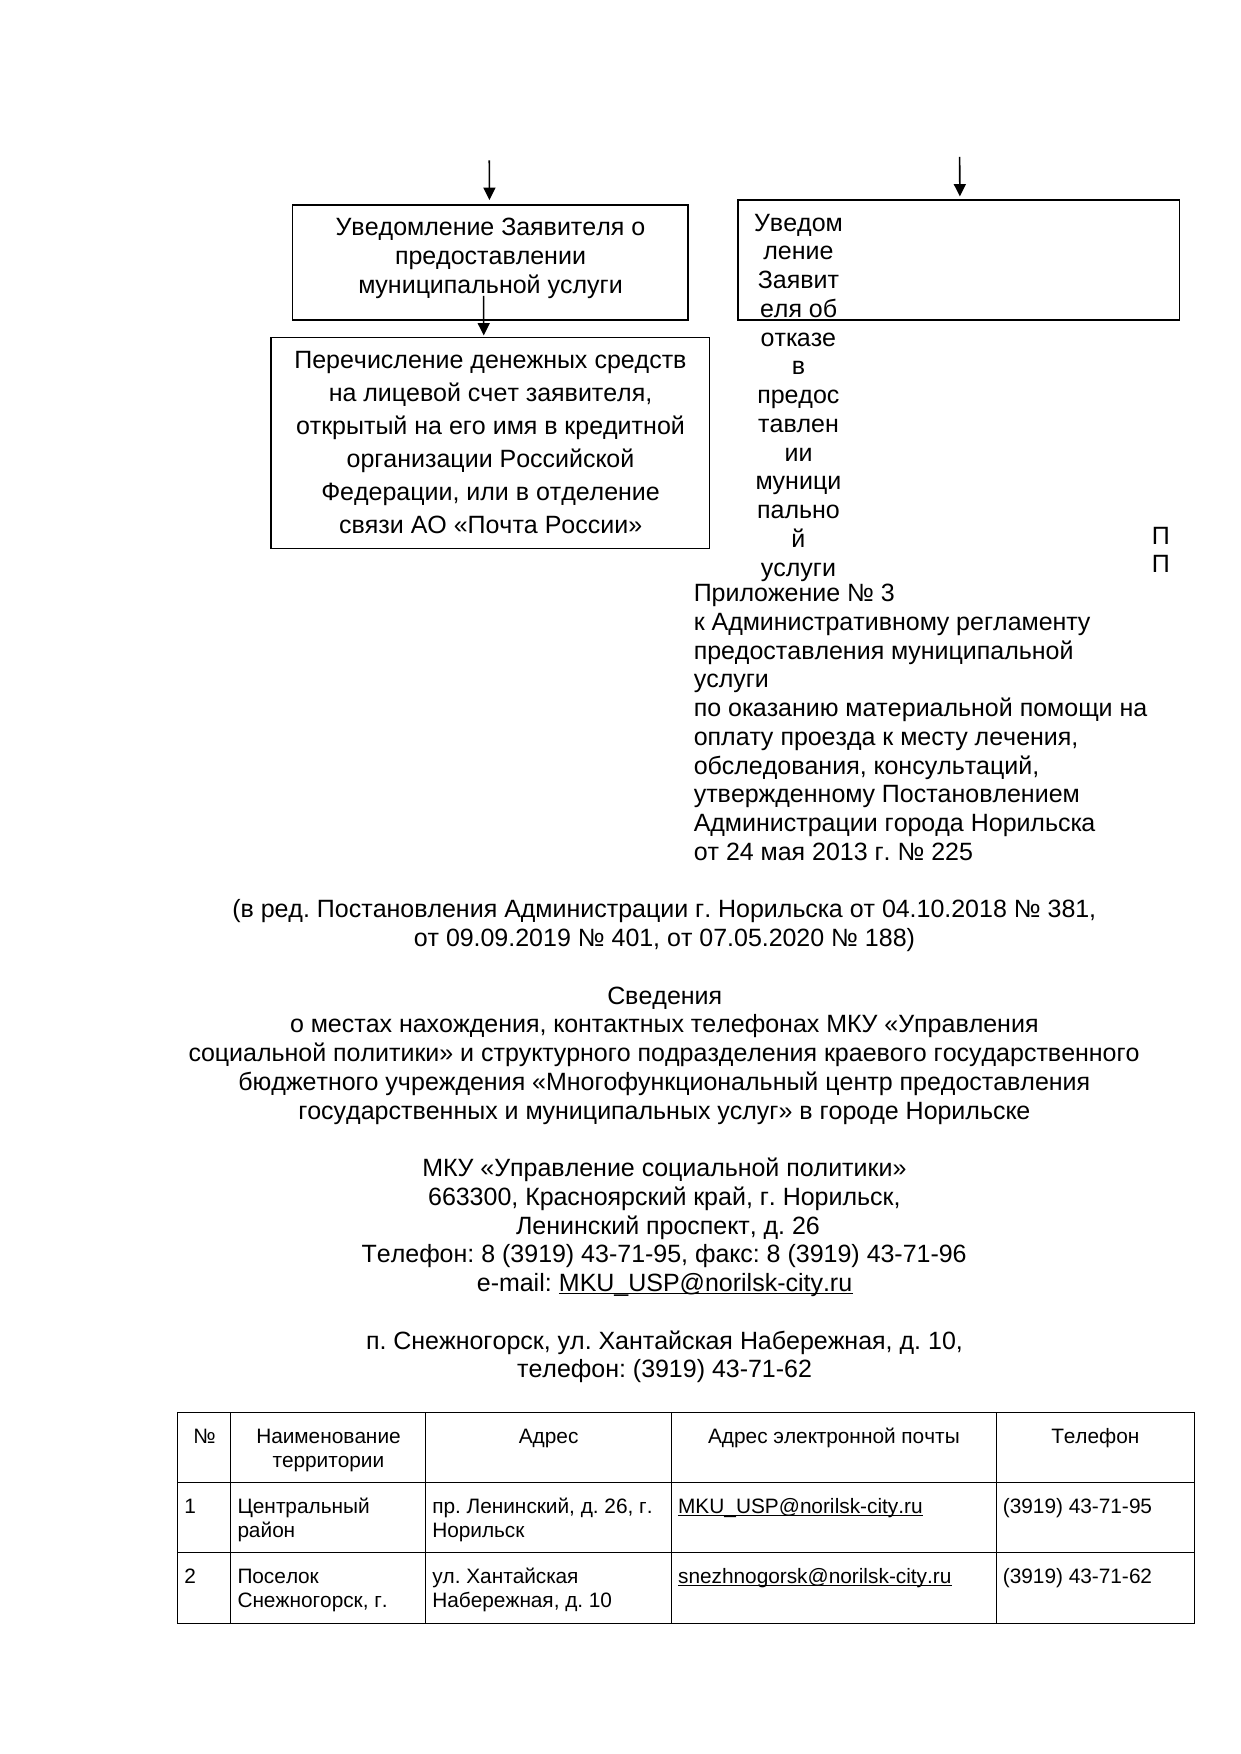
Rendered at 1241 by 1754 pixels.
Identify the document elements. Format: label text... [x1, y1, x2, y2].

text Телефон: 8 (3919) 43-71-95, факс: 8 (3919) 43-71-96 [177, 1239, 1152, 1268]
text предоставления муниципальной услуги [693, 636, 1152, 693]
text к Административному регламенту [693, 607, 1152, 636]
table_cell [231, 1553, 425, 1622]
text оплату проезда к месту лечения, [693, 722, 1152, 751]
table_header Адрес электронной почты [672, 1413, 996, 1482]
table_cell Центральный район [231, 1483, 425, 1552]
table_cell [426, 1553, 671, 1622]
text п. Снежногорск, ул. Хантайская Набережная, д. 10, [177, 1326, 1152, 1354]
text утвержденному Постановлением Администрации города Норильска [693, 779, 1152, 837]
text Ленинский проспект, д. 26 [177, 1211, 1152, 1239]
text обследования, консультаций, [693, 751, 1152, 779]
text МКУ «Управление социальной политики» [177, 1153, 1152, 1182]
text П [710, 521, 1152, 549]
table_header № [178, 1413, 230, 1482]
text Сведения [177, 981, 1152, 1009]
text от 24 мая 2013 г. № 225 [693, 837, 1152, 866]
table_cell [672, 1553, 996, 1622]
text бюджетного учреждения «Многофункциональный центр предоставления государственных и муниципальных услуг» в городе Норильске [177, 1067, 1152, 1124]
table_cell 2 [178, 1553, 230, 1622]
text социальной политики» и структурного подразделения краевого государственного [177, 1038, 1152, 1067]
table_cell MKU_USP@norilsk-city.ru [672, 1483, 996, 1552]
text от 09.09.2019 № 401, от 07.05.2020 № 188) [177, 923, 1152, 952]
text о местах нахождения, контактных телефонах МКУ «Управления [177, 1009, 1152, 1038]
table_header Наименование территории [231, 1413, 425, 1482]
table_header Телефон [997, 1413, 1194, 1482]
table_cell (3919) 43-71-95 [997, 1483, 1194, 1552]
text ППриложение № 3 [693, 549, 1152, 607]
text по оказанию материальной помощи на [693, 693, 1152, 722]
table_header Адрес [426, 1413, 671, 1482]
text телефон: (3919) 43-71-62 [177, 1354, 1152, 1383]
text e-mail: MKU_USP@norilsk-city.ru [177, 1268, 1152, 1297]
table_cell пр. Ленинский, д. 26, г. Норильск [426, 1483, 671, 1552]
text (в ред. Постановления Администрации г. Норильска от 04.10.2018 № 381, [177, 894, 1152, 923]
table_cell 1 [178, 1483, 230, 1552]
table_cell (3919) 43-71-62 [997, 1553, 1194, 1622]
text 663300, Красноярский край, г. Норильск, [177, 1182, 1152, 1211]
